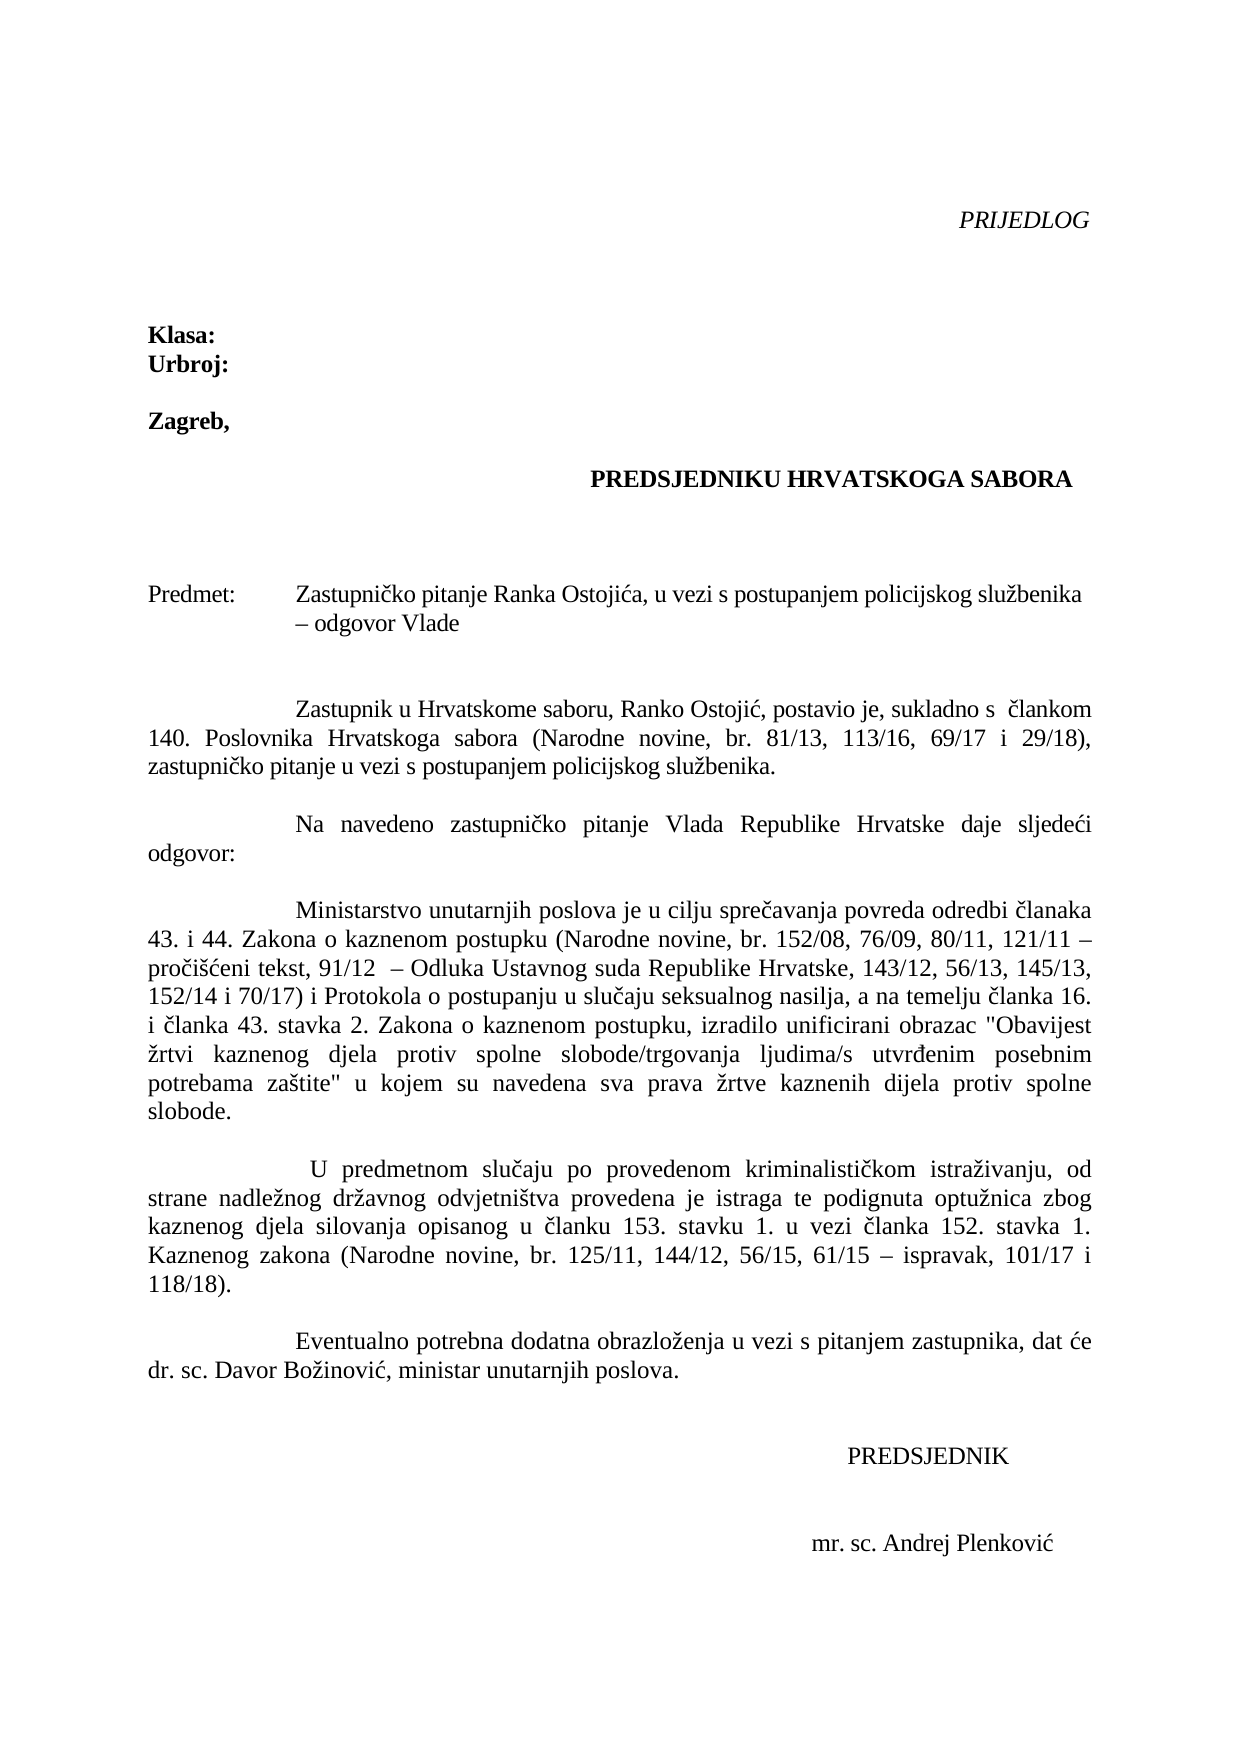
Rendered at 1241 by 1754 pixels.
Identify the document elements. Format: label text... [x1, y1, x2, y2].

text Zagreb, [148, 406, 1093, 435]
text Eventualno potrebna dodatna obrazloženja u vezi s pitanjem zastupnika, dat će dr. sc. Davor Božinović, ministar unutarnjih poslova. [148, 1326, 1093, 1384]
text Na navedeno zastupničko pitanje Vlada Republike Hrvatske daje sljedeći odgovor: [148, 809, 1093, 866]
text U predmetnom slučaju po provedenom kriminalističkom istraživanju, od strane nadležnog državnog odvjetništva provedena je istraga te podignuta optužnica zbog kaznenog djela silovanja opisanog u članku 153. stavku 1. u vezi članka 152. stavka 1. Kaznenog zakona (Narodne novine, br. 125/11, 144/12, 56/15, 61/15 – ispravak, 101/17 i 118/18). [148, 1154, 1093, 1298]
text Klasa: [148, 320, 1093, 349]
text Zastupnik u Hrvatskome saboru, Ranko Ostojić, postavio je, sukladno s člankom 140. Poslovnika Hrvatskoga sabora (Narodne novine, br. 81/13, 113/16, 69/17 i 29/18), zastupničko pitanje u vezi s postupanjem policijskog službenika. [148, 694, 1093, 780]
text PREDSJEDNIK [148, 1441, 1093, 1470]
text PRIJEDLOG [148, 176, 1093, 263]
text Predmet: Zastupničko pitanje Ranka Ostojića, u vezi s postupanjem policijskog službenika [148, 579, 1093, 608]
text PREDSJEDNIKU HRVATSKOGA SABORA [148, 464, 1093, 493]
text Ministarstvo unutarnjih poslova je u cilju sprečavanja povreda odredbi članaka 43. i 44. Zakona o kaznenom postupku (Narodne novine, br. 152/08, 76/09, 80/11, 121/11 – pročišćeni tekst, 91/12 – Odluka Ustavnog suda Republike Hrvatske, 143/12, 56/13, 145/13, 152/14 i 70/17) i Protokola o postupanju u slučaju seksualnog nasilja, a na temelju članka 16. i članka 43. stavka 2. Zakona o kaznenom postupku, izradilo unificirani obrazac "Obavijest žrtvi kaznenog djela protiv spolne slobode/trgovanja ljudima/s utvrđenim posebnim potrebama zaštite" u kojem su navedena sva prava žrtve kaznenih dijela protiv spolne slobode. [148, 895, 1093, 1125]
text – odgovor Vlade [148, 608, 1093, 636]
text mr. sc. Andrej Plenković [148, 1528, 1093, 1556]
text Urbroj: [148, 349, 1093, 378]
